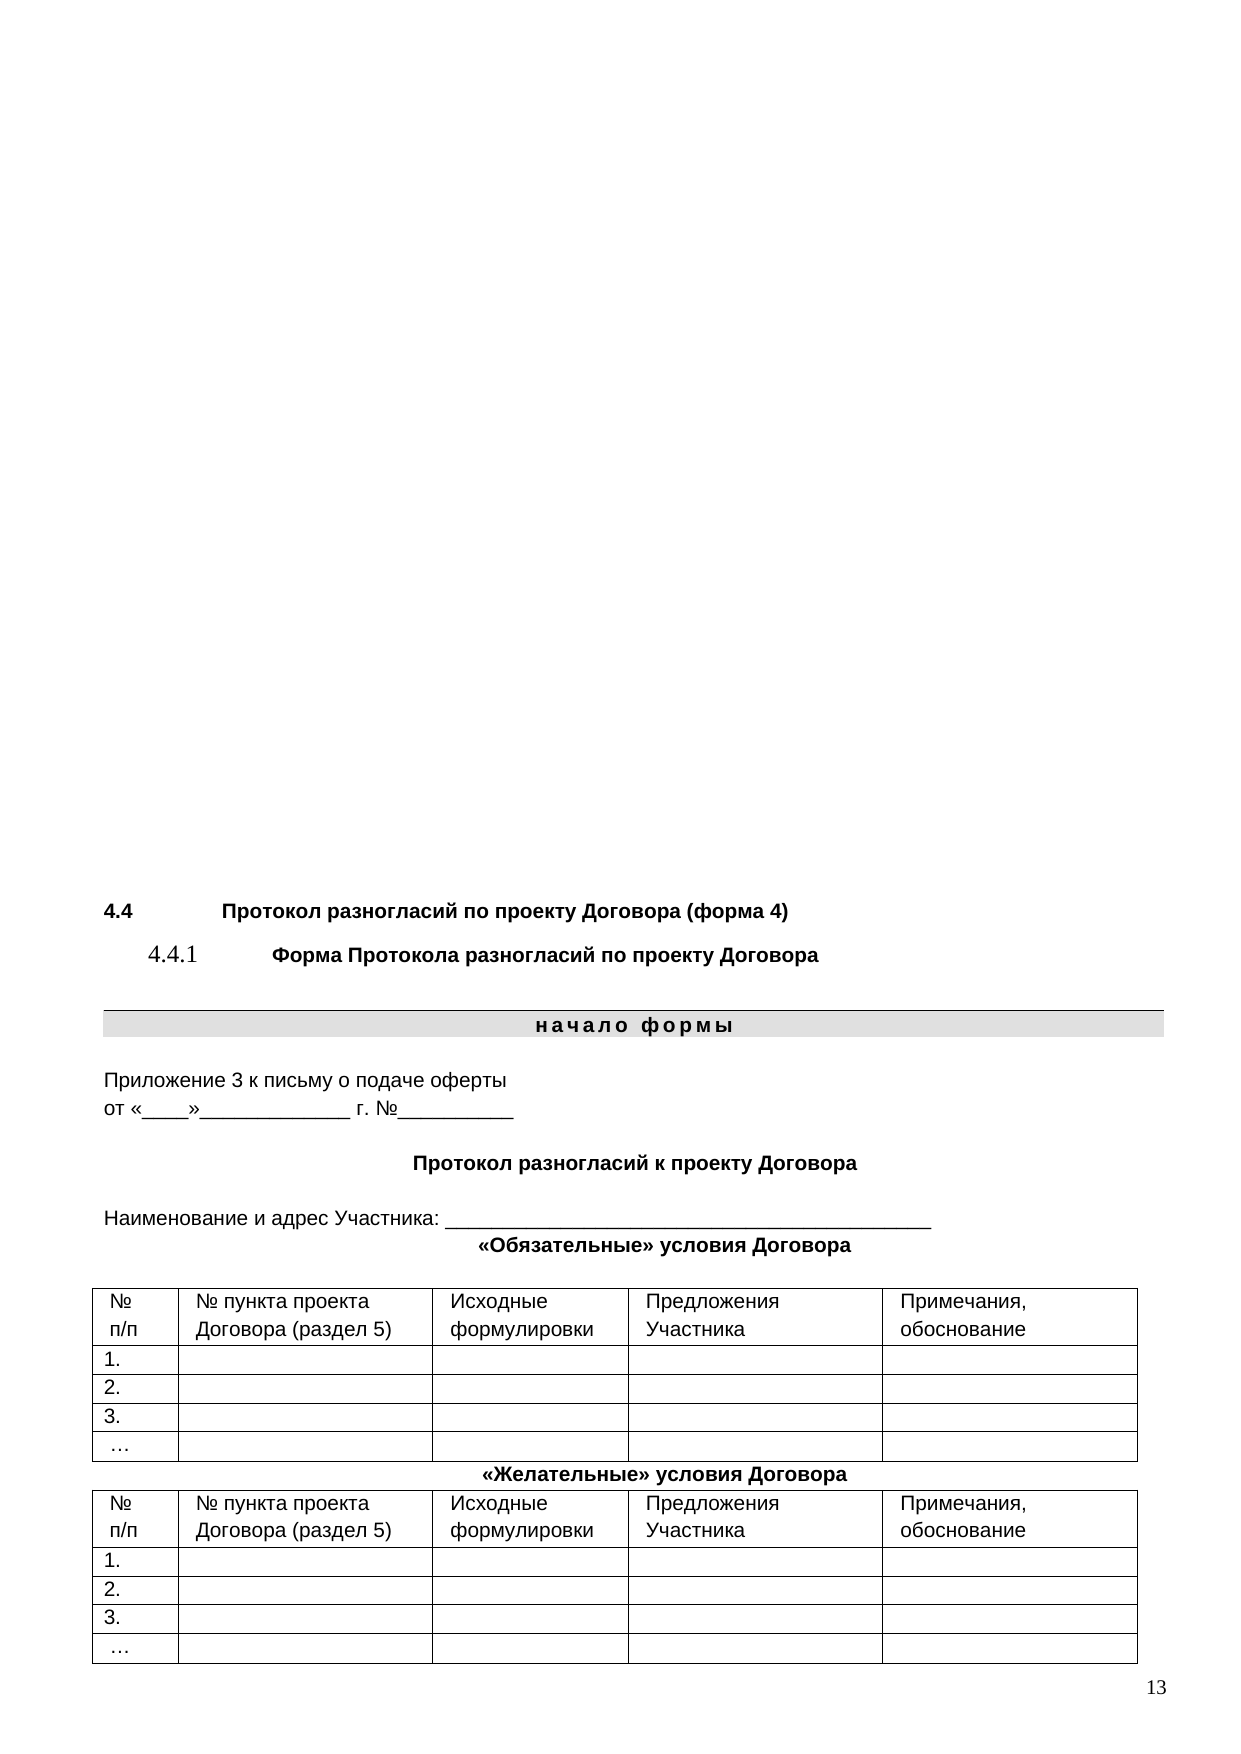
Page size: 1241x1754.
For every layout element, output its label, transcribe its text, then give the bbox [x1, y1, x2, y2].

table_header Исходные формулировки [433, 1491, 628, 1547]
table_cell … [93, 1634, 178, 1663]
table_cell [93, 1605, 178, 1633]
table_header Примечания, обоснование [883, 1289, 1137, 1345]
table_cell [179, 1432, 432, 1461]
table_cell [883, 1346, 1137, 1374]
list Форма Протокола разногласий по проекту Договора [148, 939, 1167, 968]
text «Обязательные» условия Договора [103, 1233, 1167, 1257]
text Наименование и адрес Участника: __________________________________________ [103, 1205, 1167, 1229]
table_cell [883, 1432, 1137, 1461]
table_cell [629, 1605, 882, 1633]
table_cell [433, 1634, 628, 1663]
list Протокол разногласий по проекту Договора (форма 4) [103, 899, 1167, 923]
table_header № пункта проекта Договора (раздел 5) [179, 1289, 432, 1345]
table_cell [93, 1375, 178, 1402]
table_cell [433, 1404, 628, 1431]
table_cell [629, 1375, 882, 1402]
table_header Исходные формулировки [433, 1289, 628, 1345]
table_cell [93, 1577, 178, 1604]
text Протокол разногласий к проекту Договора [103, 1150, 1167, 1174]
table_cell [883, 1375, 1137, 1402]
table_cell [93, 1346, 178, 1374]
table_header Предложения Участника [629, 1289, 882, 1345]
table_cell [93, 1548, 178, 1576]
table_cell [179, 1634, 432, 1663]
table_cell [179, 1375, 432, 1402]
table_header № п/п [93, 1491, 178, 1547]
table_cell [433, 1432, 628, 1461]
table_cell [179, 1548, 432, 1576]
table_cell [883, 1634, 1137, 1663]
table_cell [629, 1634, 882, 1663]
table_cell [179, 1346, 432, 1374]
table_cell [629, 1404, 882, 1431]
table_cell [93, 1404, 178, 1431]
table_cell [433, 1577, 628, 1604]
table_header Предложения Участника [629, 1491, 882, 1547]
text начало формы [103, 1011, 1164, 1037]
table_cell [179, 1577, 432, 1604]
text Приложение 3 к письму о подаче оферты от «____»_____________ г. №__________ [103, 1068, 1167, 1119]
table_header № пункта проекта Договора (раздел 5) [179, 1491, 432, 1547]
table_cell [629, 1346, 882, 1374]
table_cell [179, 1404, 432, 1431]
table_cell [883, 1404, 1137, 1431]
table_cell … [93, 1432, 178, 1461]
table_cell [629, 1432, 882, 1461]
table_header Примечания, обоснование [883, 1491, 1137, 1547]
table_cell [433, 1346, 628, 1374]
table_cell [629, 1548, 882, 1576]
table_cell [883, 1548, 1137, 1576]
text «Желательные» условия Договора [103, 1462, 1167, 1486]
table_cell [179, 1605, 432, 1633]
table_cell [433, 1375, 628, 1402]
table_cell [629, 1577, 882, 1604]
table_cell [433, 1605, 628, 1633]
table_cell [433, 1548, 628, 1576]
table_header № п/п [93, 1289, 178, 1345]
table_cell [883, 1605, 1137, 1633]
table_cell [883, 1577, 1137, 1604]
